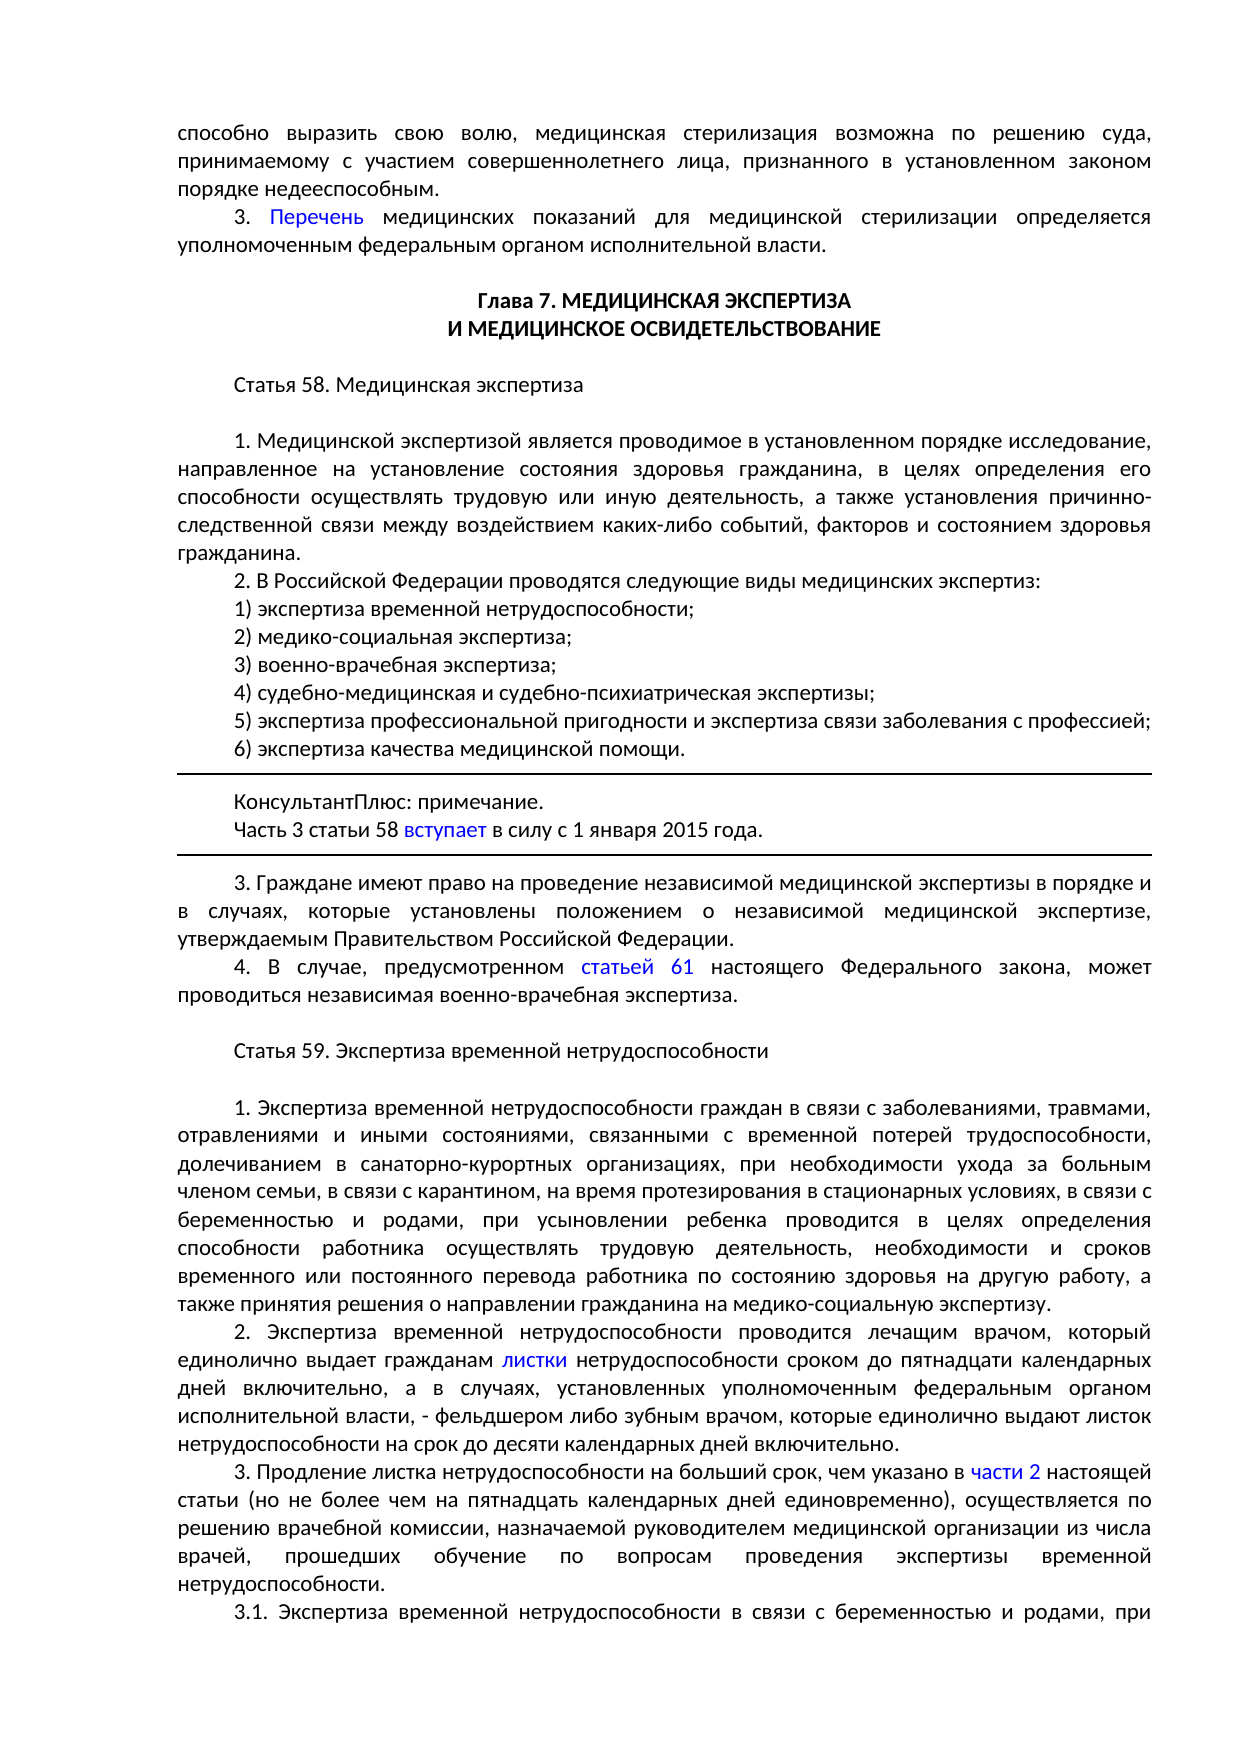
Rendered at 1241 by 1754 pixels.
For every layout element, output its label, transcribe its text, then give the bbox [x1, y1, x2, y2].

text КонсультантПлюс: примечание. [177, 787, 1152, 816]
text 4. В случае, предусмотренном статьей 61 настоящего Федерального закона, может проводиться независимая военно-врачебная экспертиза. [177, 952, 1152, 1008]
text 2. Экспертиза временной нетрудоспособности проводится лечащим врачом, который единолично выдает гражданам листки нетрудоспособности сроком до пятнадцати календарных дней включительно, а в случаях, установленных уполномоченным федеральным органом исполнительной власти, - фельдшером либо зубным врачом, которые единолично выдают листок нетрудоспособности на срок до десяти календарных дней включительно. [177, 1317, 1152, 1457]
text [177, 118, 1152, 202]
text 1) экспертиза временной нетрудоспособности; [177, 594, 1152, 622]
text 4) судебно-медицинская и судебно-психиатрическая экспертизы; [177, 678, 1152, 707]
text Статья 59. Экспертиза временной нетрудоспособности [177, 1037, 1152, 1064]
text 3) военно-врачебная экспертиза; [177, 651, 1152, 678]
text 5) экспертиза профессиональной пригодности и экспертиза связи заболевания с профессией; [177, 707, 1152, 734]
text Часть 3 статьи 58 вступает в силу с 1 января 2015 года. [177, 816, 1152, 843]
text 3. Граждане имеют право на проведение независимой медицинской экспертизы в порядке и в случаях, которые установлены положением о независимой медицинской экспертизе, утверждаемым Правительством Российской Федерации. [177, 868, 1152, 952]
text 2. В Российской Федерации проводятся следующие виды медицинских экспертиз: [177, 566, 1152, 594]
text 1. Медицинской экспертизой является проводимое в установленном порядке исследование, направленное на установление состояния здоровья гражданина, в целях определения его способности осуществлять трудовую или иную деятельность, а также установления причинно-следственной связи между воздействием каких-либо событий, факторов и состоянием здоровья гражданина. [177, 426, 1152, 566]
text 6) экспертиза качества медицинской помощи. [177, 734, 1152, 763]
text И МЕДИЦИНСКОЕ ОСВИДЕТЕЛЬСТВОВАНИЕ [177, 314, 1152, 342]
text 1. Экспертиза временной нетрудоспособности граждан в связи с заболеваниями, травмами, отравлениями и иными состояниями, связанными с временной потерей трудоспособности, долечиванием в санаторно-курортных организациях, при необходимости ухода за больным членом семьи, в связи с карантином, на время протезирования в стационарных условиях, в связи с беременностью и родами, при усыновлении ребенка проводится в целях определения способности работника осуществлять трудовую деятельность, необходимости и сроков временного или постоянного перевода работника по состоянию здоровья на другую работу, а также принятия решения о направлении гражданина на медико-социальную экспертизу. [177, 1093, 1152, 1317]
text 3. Продление листка нетрудоспособности на больший срок, чем указано в части 2 настоящей статьи (но не более чем на пятнадцать календарных дней единовременно), осуществляется по решению врачебной комиссии, назначаемой руководителем медицинской организации из числа врачей, прошедших обучение по вопросам проведения экспертизы временной нетрудоспособности. [177, 1457, 1152, 1597]
text 3. Перечень медицинских показаний для медицинской стерилизации определяется уполномоченным федеральным органом исполнительной власти. [177, 202, 1152, 258]
text Глава 7. МЕДИЦИНСКАЯ ЭКСПЕРТИЗА [177, 286, 1152, 314]
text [177, 1597, 1152, 1625]
text Статья 58. Медицинская экспертиза [177, 370, 1152, 398]
text 2) медико-социальная экспертиза; [177, 622, 1152, 651]
